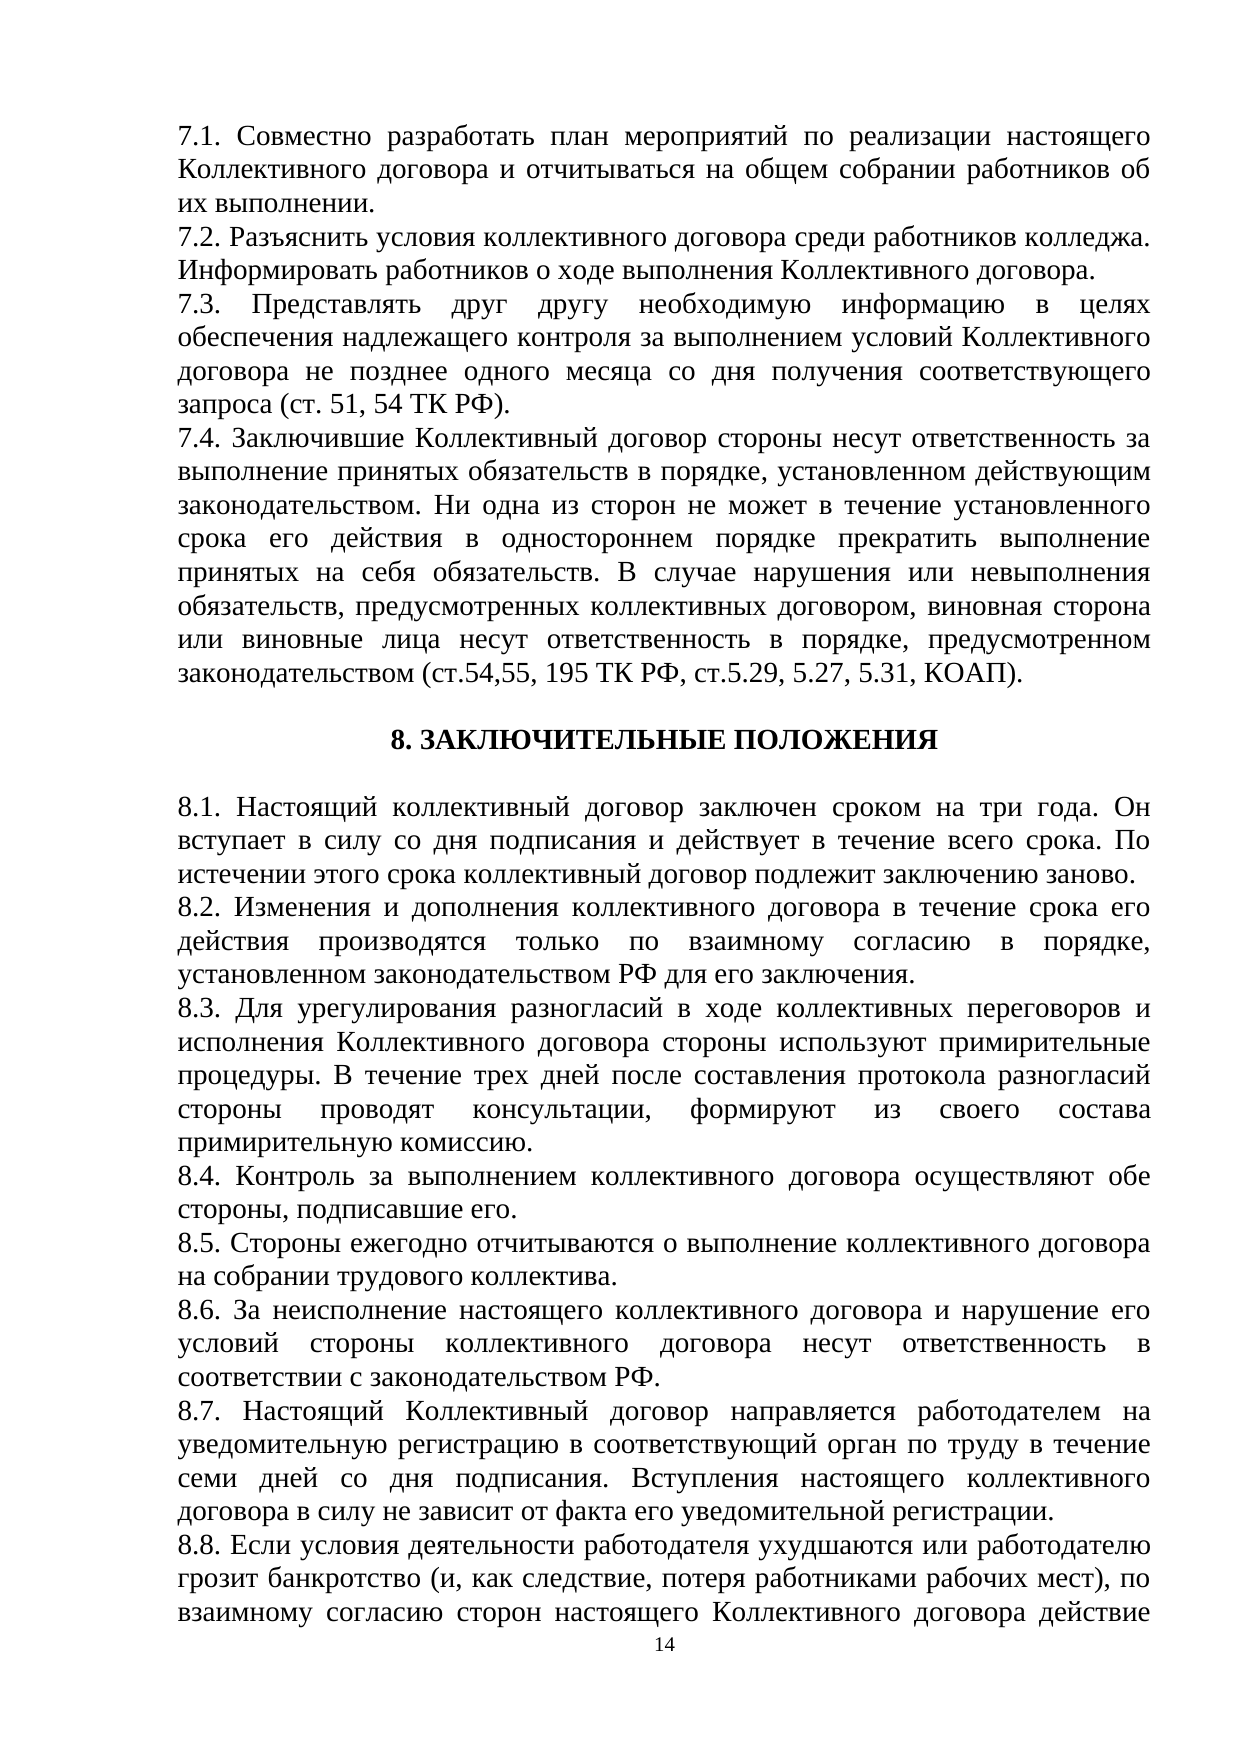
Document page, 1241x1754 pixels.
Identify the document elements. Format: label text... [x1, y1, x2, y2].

text 8. ЗАКЛЮЧИТЕЛЬНЫЕ ПОЛОЖЕНИЯ [177, 722, 1152, 755]
text 8.1. Настоящий коллективный договор заключен сроком на три года. Он вступает в силу со дня подписания и действует в течение всего срока. По истечении этого срока коллективный договор подлежит заключению заново. [177, 789, 1152, 889]
text 8.5. Стороны ежегодно отчитываются о выполнение коллективного договора на собрании трудового коллектива. [177, 1225, 1152, 1292]
text 7.1. Совместно разработать план мероприятий по реализации настоящего Коллективного договора и отчитываться на общем собрании работников об их выполнении. [177, 118, 1152, 219]
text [177, 1527, 1152, 1627]
text 8.2. Изменения и дополнения коллективного договора в течение срока его действия производятся только по взаимному согласию в порядке, установленном законодательством РФ для его заключения. [177, 889, 1152, 990]
text 8.6. За неисполнение настоящего коллективного договора и нарушение его условий стороны коллективного договора несут ответственность в соответствии с законодательством РФ. [177, 1292, 1152, 1393]
text 7.2. Разъяснить условия коллективного договора среди работников колледжа. Информировать работников о ходе выполнения Коллективного договора. [177, 219, 1152, 286]
text 8.7. Настоящий Коллективный договор направляется работодателем на уведомительную регистрацию в соответствующий орган по труду в течение семи дней со дня подписания. Вступления настоящего коллективного договора в силу не зависит от факта его уведомительной регистрации. [177, 1393, 1152, 1527]
text 7.3. Представлять друг другу необходимую информацию в целях обеспечения надлежащего контроля за выполнением условий Коллективного договора не позднее одного месяца со дня получения соответствующего запроса (ст. 51, 54 ТК РФ). [177, 286, 1152, 420]
text 8.3. Для урегулирования разногласий в ходе коллективных переговоров и исполнения Коллективного договора стороны используют примирительные процедуры. В течение трех дней после составления протокола разногласий стороны проводят консультации, формируют из своего состава примирительную комиссию. [177, 990, 1152, 1158]
text 8.4. Контроль за выполнением коллективного договора осуществляют обе стороны, подписавшие его. [177, 1158, 1152, 1225]
text 7.4. Заключившие Коллективный договор стороны несут ответственность за выполнение принятых обязательств в порядке, установленном действующим законодательством. Ни одна из сторон не может в течение установленного срока его действия в одностороннем порядке прекратить выполнение принятых на себя обязательств. В случае нарушения или невыполнения обязательств, предусмотренных коллективных договором, виновная сторона или виновные лица несут ответственность в порядке, предусмотренном законодательством (ст.54,55, 195 ТК РФ, ст.5.29, 5.27, 5.31, КОАП). [177, 420, 1152, 688]
